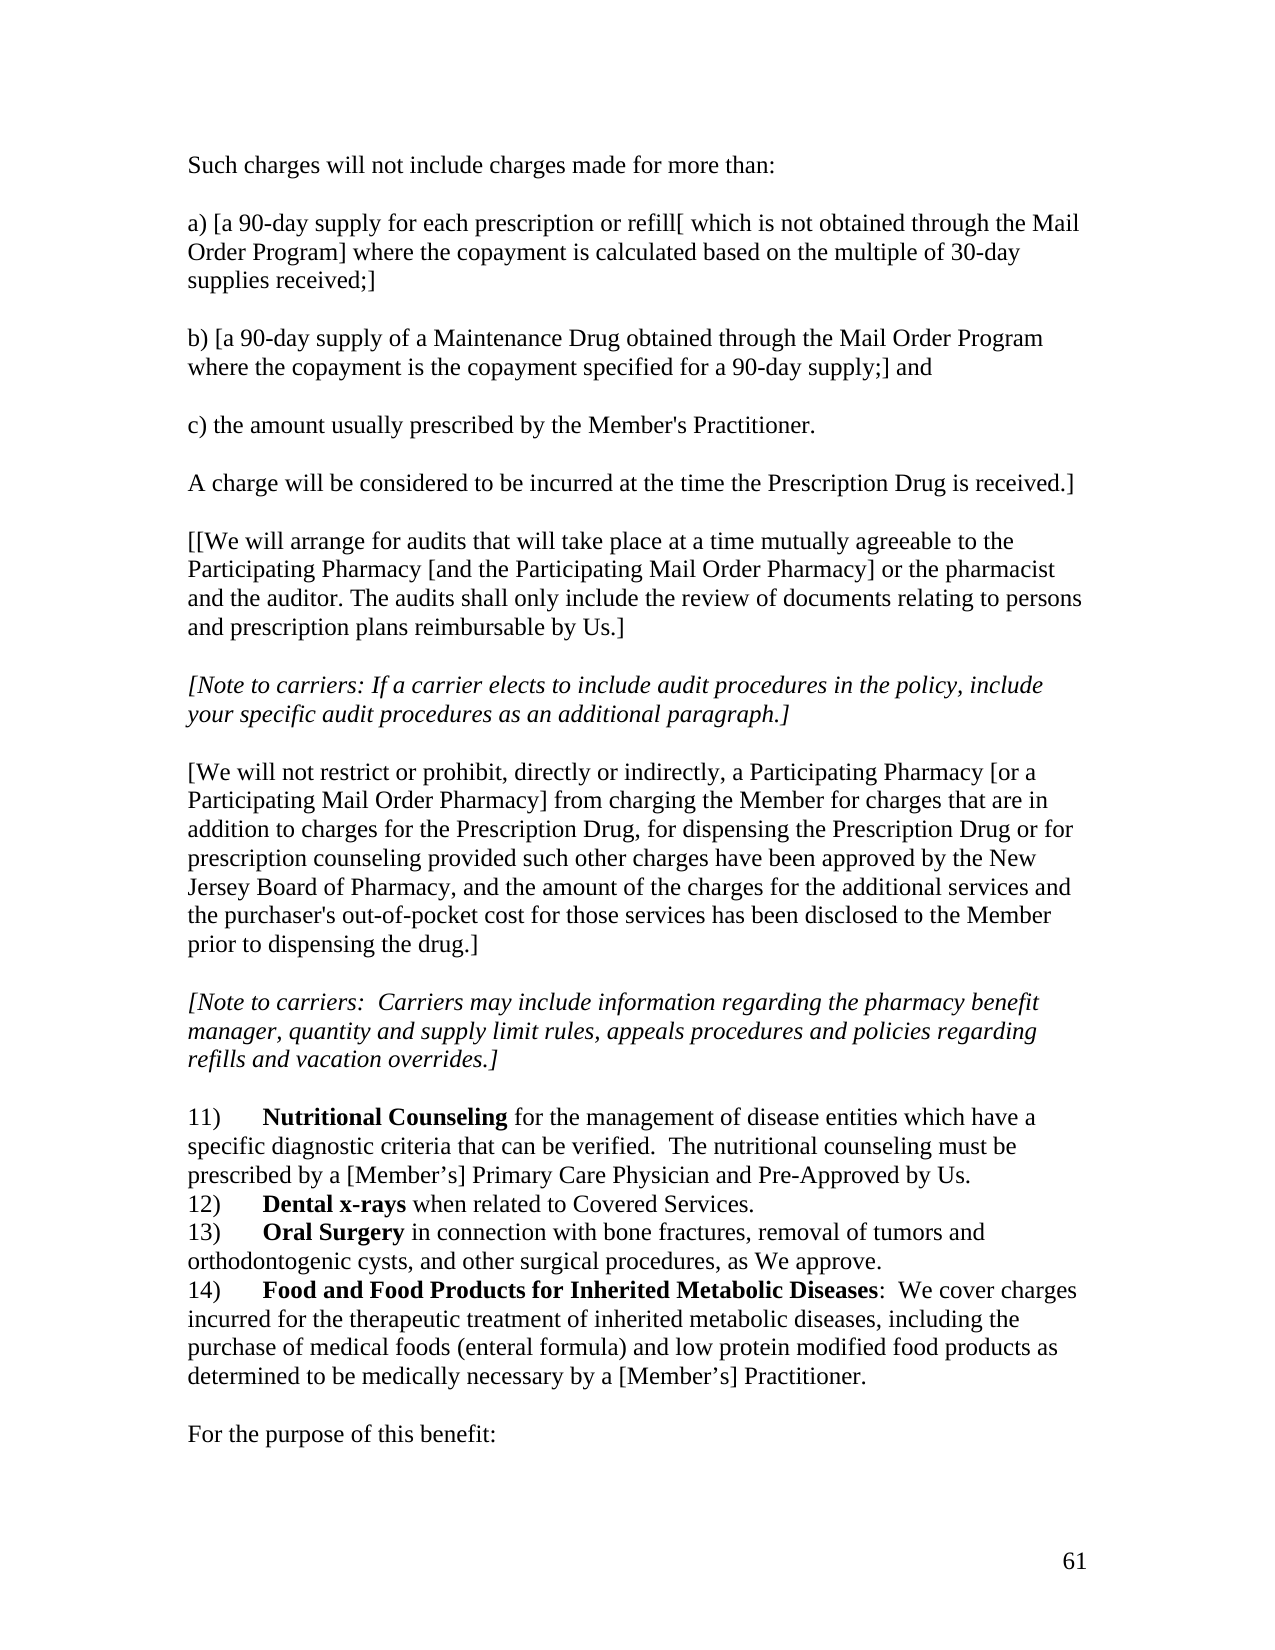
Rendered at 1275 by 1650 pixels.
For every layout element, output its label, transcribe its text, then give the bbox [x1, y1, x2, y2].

text [[We will arrange for audits that will take place at a time mutually agreeable to the Participating Pharmacy [and the Participating Mail Order Pharmacy] or the pharmacist and the auditor. The audits shall only include the review of documents relating to persons and prescription plans reimbursable by Us.] [187, 526, 1087, 641]
text [We will not restrict or prohibit, directly or indirectly, a Participating Pharmacy [or a Participating Mail Order Pharmacy] from charging the Member for charges that are in addition to charges for the Prescription Drug, for dispensing the Prescription Drug or for prescription counseling provided such other charges have been approved by the New Jersey Board of Pharmacy, and the amount of the charges for the additional services and the purchaser's out-of-pocket cost for those services has been disclosed to the Member prior to dispensing the drug.] [187, 757, 1087, 958]
text 12) Dental x-rays when related to Covered Services. [187, 1189, 1087, 1217]
text 11) Nutritional Counseling for the management of disease entities which have a specific diagnostic criteria that can be verified. The nutritional counseling must be prescribed by a [Member’s] Primary Care Physician and Pre-Approved by Us. [187, 1102, 1087, 1189]
text b) [a 90-day supply of a Maintenance Drug obtained through the Mail Order Program where the copayment is the copayment specified for a 90-day supply;] and [187, 323, 1087, 381]
text [Note to carriers: If a carrier elects to include audit procedures in the policy, include your specific audit procedures as an additional paragraph.] [187, 670, 1087, 727]
text For the purpose of this benefit: [187, 1419, 1087, 1447]
text A charge will be considered to be incurred at the time the Prescription Drug is received.] [187, 468, 1087, 497]
text a) [a 90-day supply for each prescription or refill[ which is not obtained through the Mail Order Program] where the copayment is calculated based on the multiple of 30-day supplies received;] [187, 208, 1087, 294]
text 14) Food and Food Products for Inherited Metabolic Diseases: We cover charges incurred for the therapeutic treatment of inherited metabolic diseases, including the purchase of medical foods (enteral formula) and low protein modified food products as determined to be medically necessary by a [Member’s] Practitioner. [187, 1275, 1087, 1390]
text Such charges will not include charges made for more than: [187, 150, 1087, 179]
text c) the amount usually prescribed by the Member's Practitioner. [187, 410, 1087, 439]
text [Note to carriers: Carriers may include information regarding the pharmacy benefit manager, quantity and supply limit rules, appeals procedures and policies regarding refills and vacation overrides.] [187, 987, 1087, 1073]
text 13) Oral Surgery in connection with bone fractures, removal of tumors and orthodontogenic cysts, and other surgical procedures, as We approve. [187, 1217, 1087, 1275]
